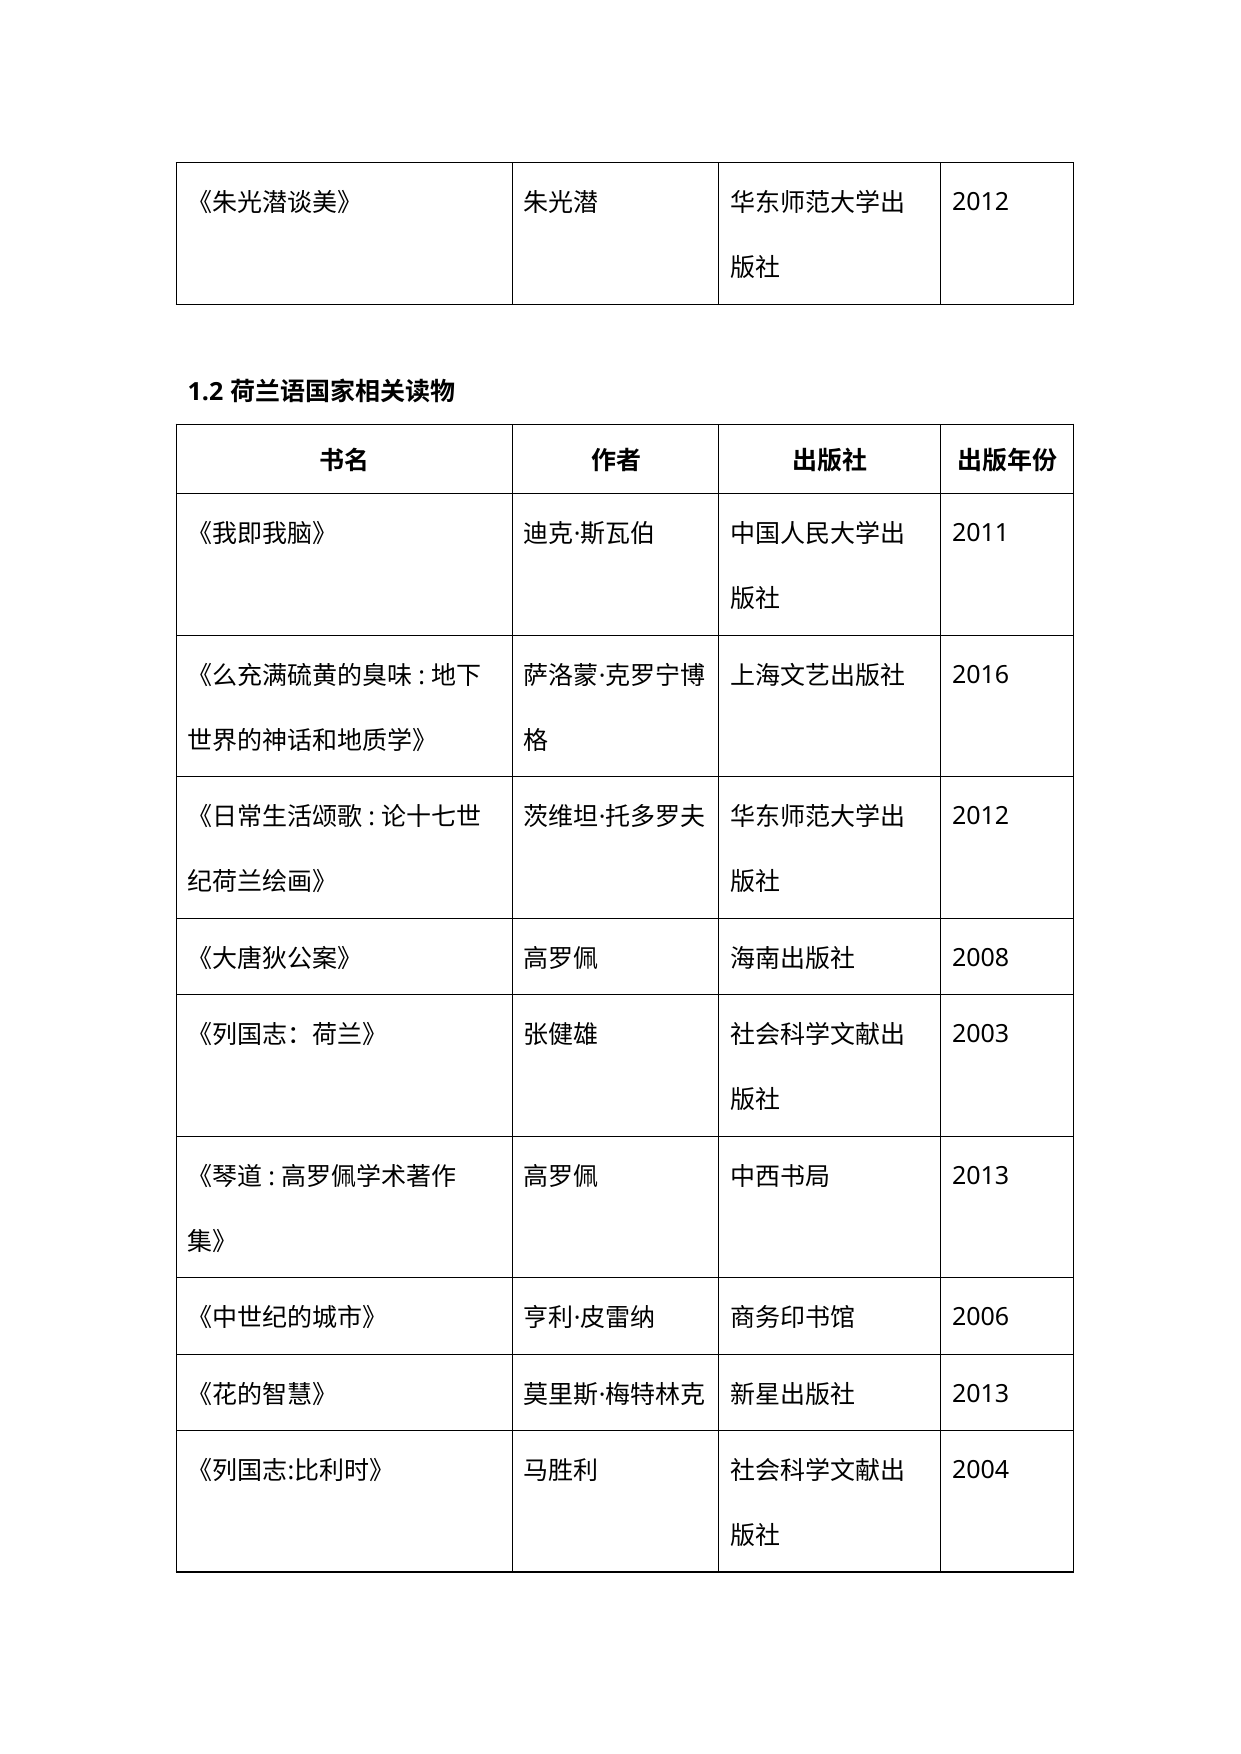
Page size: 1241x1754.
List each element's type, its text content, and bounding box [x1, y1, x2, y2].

table_cell 《列国志：荷兰》 [177, 995, 512, 1136]
table_cell 2016 [941, 636, 1073, 776]
table_cell 华东师范大学出版社 [719, 777, 940, 918]
table_cell 新星出版社 [719, 1355, 940, 1430]
table_cell 2012 [941, 163, 1073, 303]
table_cell 商务印书馆 [719, 1278, 940, 1353]
table_cell 《花的智慧》 [177, 1355, 512, 1430]
table_cell 茨维坦·托多罗夫 [513, 777, 718, 918]
table_cell 《日常生活颂歌 : 论十七世纪荷兰绘画》 [177, 777, 512, 918]
table_cell 中西书局 [719, 1137, 940, 1277]
table_cell 《琴道 : 高罗佩学术著作集》 [177, 1137, 512, 1277]
table_header 出版社 [719, 425, 940, 493]
table_cell 2003 [941, 995, 1073, 1136]
table_cell 上海文艺出版社 [719, 636, 940, 776]
table_header 出版年份 [941, 425, 1073, 493]
table_cell 社会科学文献出版社 [719, 995, 940, 1136]
table_cell 高罗佩 [513, 919, 718, 994]
table_cell 迪克·斯瓦伯 [513, 494, 718, 635]
table_cell 高罗佩 [513, 1137, 718, 1277]
table_cell 海南出版社 [719, 919, 940, 994]
table_cell 莫里斯·梅特林克 [513, 1355, 718, 1430]
table_cell 2008 [941, 919, 1073, 994]
table_cell 2004 [941, 1431, 1073, 1571]
table_cell 《大唐狄公案》 [177, 919, 512, 994]
table_cell 亨利·皮雷纳 [513, 1278, 718, 1353]
table_cell 马胜利 [513, 1431, 718, 1571]
text 1.2 荷兰语国家相关读物 [187, 371, 1053, 407]
table_header 作者 [513, 425, 718, 493]
table_cell 《朱光潜谈美》 [177, 163, 512, 303]
table_cell 社会科学文献出版社 [719, 1431, 940, 1571]
table_cell 2011 [941, 494, 1073, 635]
table_cell 2006 [941, 1278, 1073, 1353]
table_cell 《中世纪的城市》 [177, 1278, 512, 1353]
table_cell 中国人民大学出版社 [719, 494, 940, 635]
table_cell 《我即我脑》 [177, 494, 512, 635]
table_cell 2012 [941, 777, 1073, 918]
table_cell 萨洛蒙·克罗宁博格 [513, 636, 718, 776]
table_cell 张健雄 [513, 995, 718, 1136]
table_header 书名 [177, 425, 512, 493]
table_cell 《么充满硫黄的臭味 : 地下世界的神话和地质学》 [177, 636, 512, 776]
table_cell 2013 [941, 1137, 1073, 1277]
table_cell 华东师范大学出版社 [719, 163, 940, 303]
table_cell 《列国志:比利时》 [177, 1431, 512, 1571]
table_cell 2013 [941, 1355, 1073, 1430]
table_cell 朱光潜 [513, 163, 718, 303]
